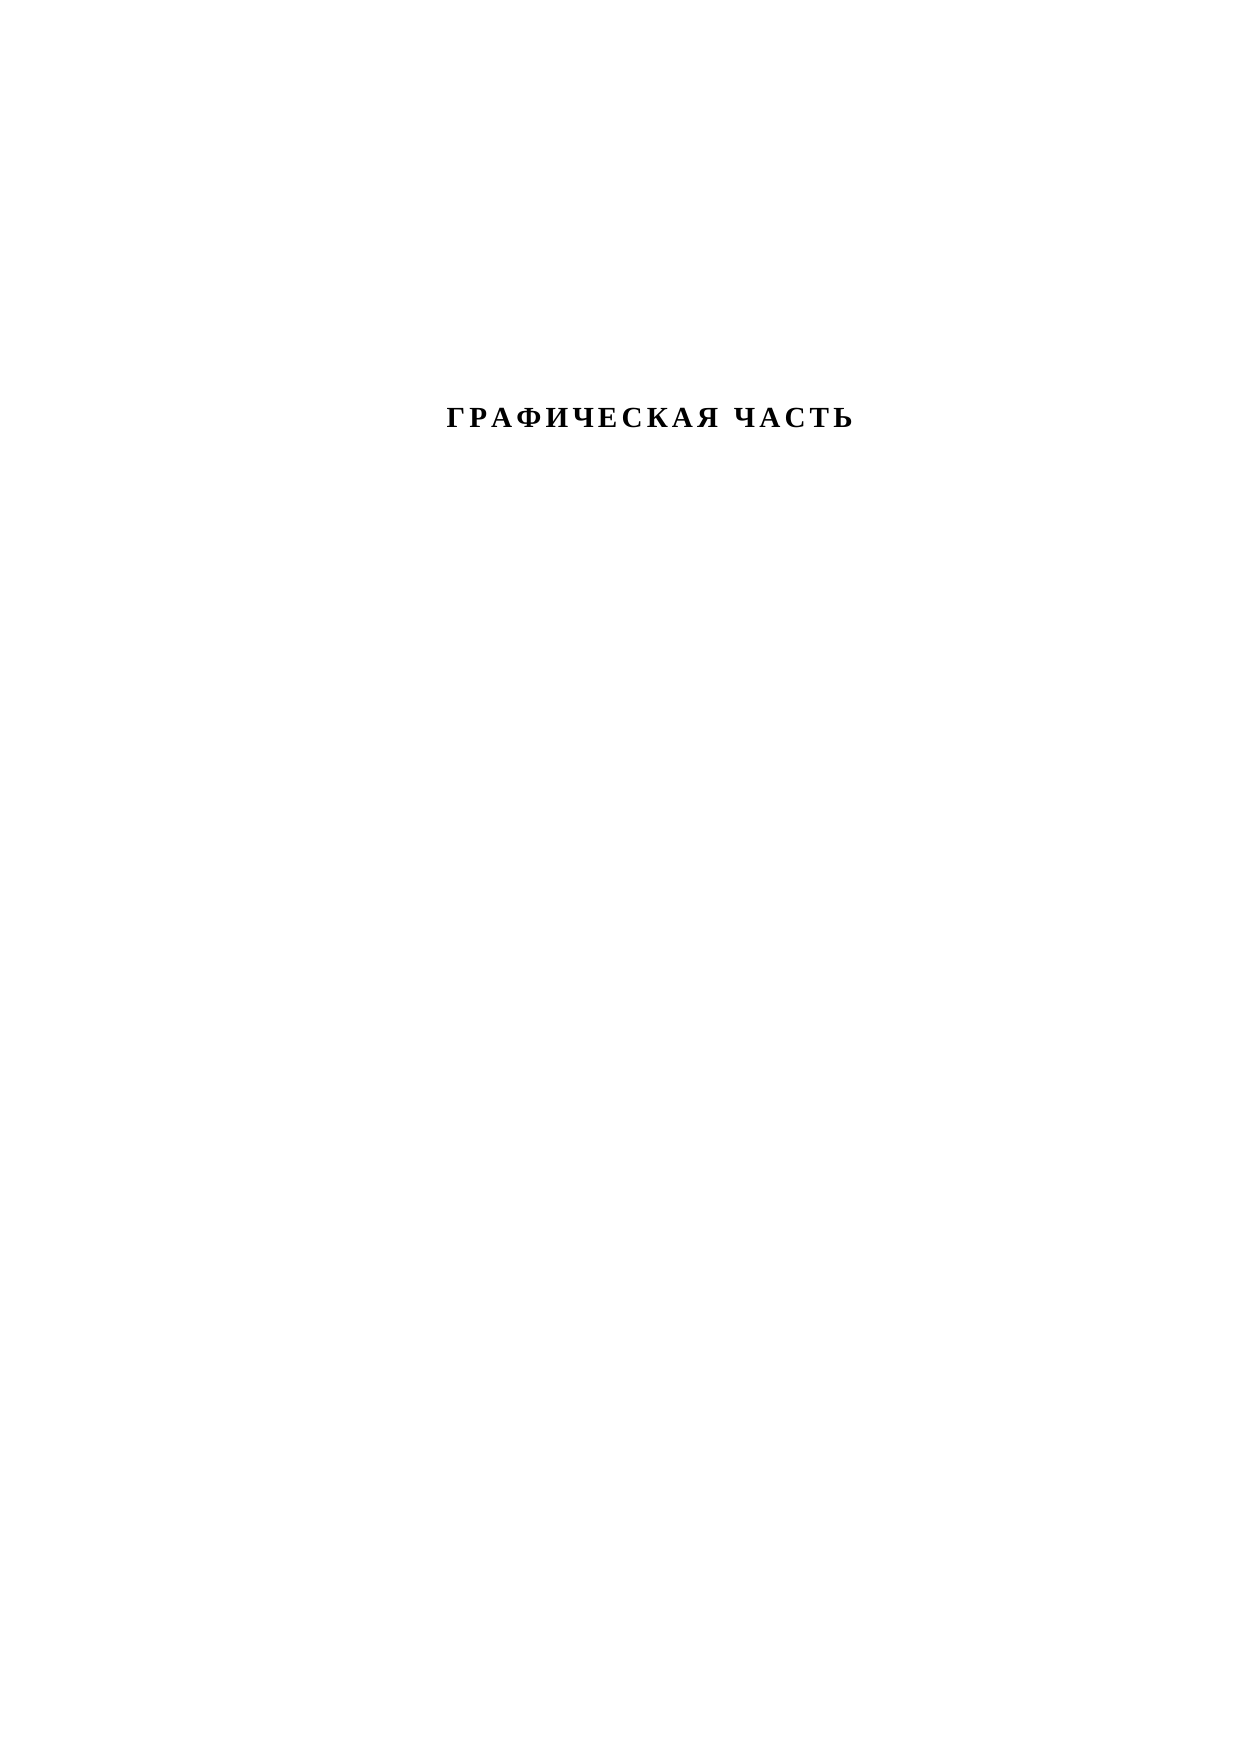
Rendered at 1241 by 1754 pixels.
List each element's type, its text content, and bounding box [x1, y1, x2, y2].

text ГРАФИЧЕСКАЯ ЧАСТЬ [118, 400, 1181, 434]
